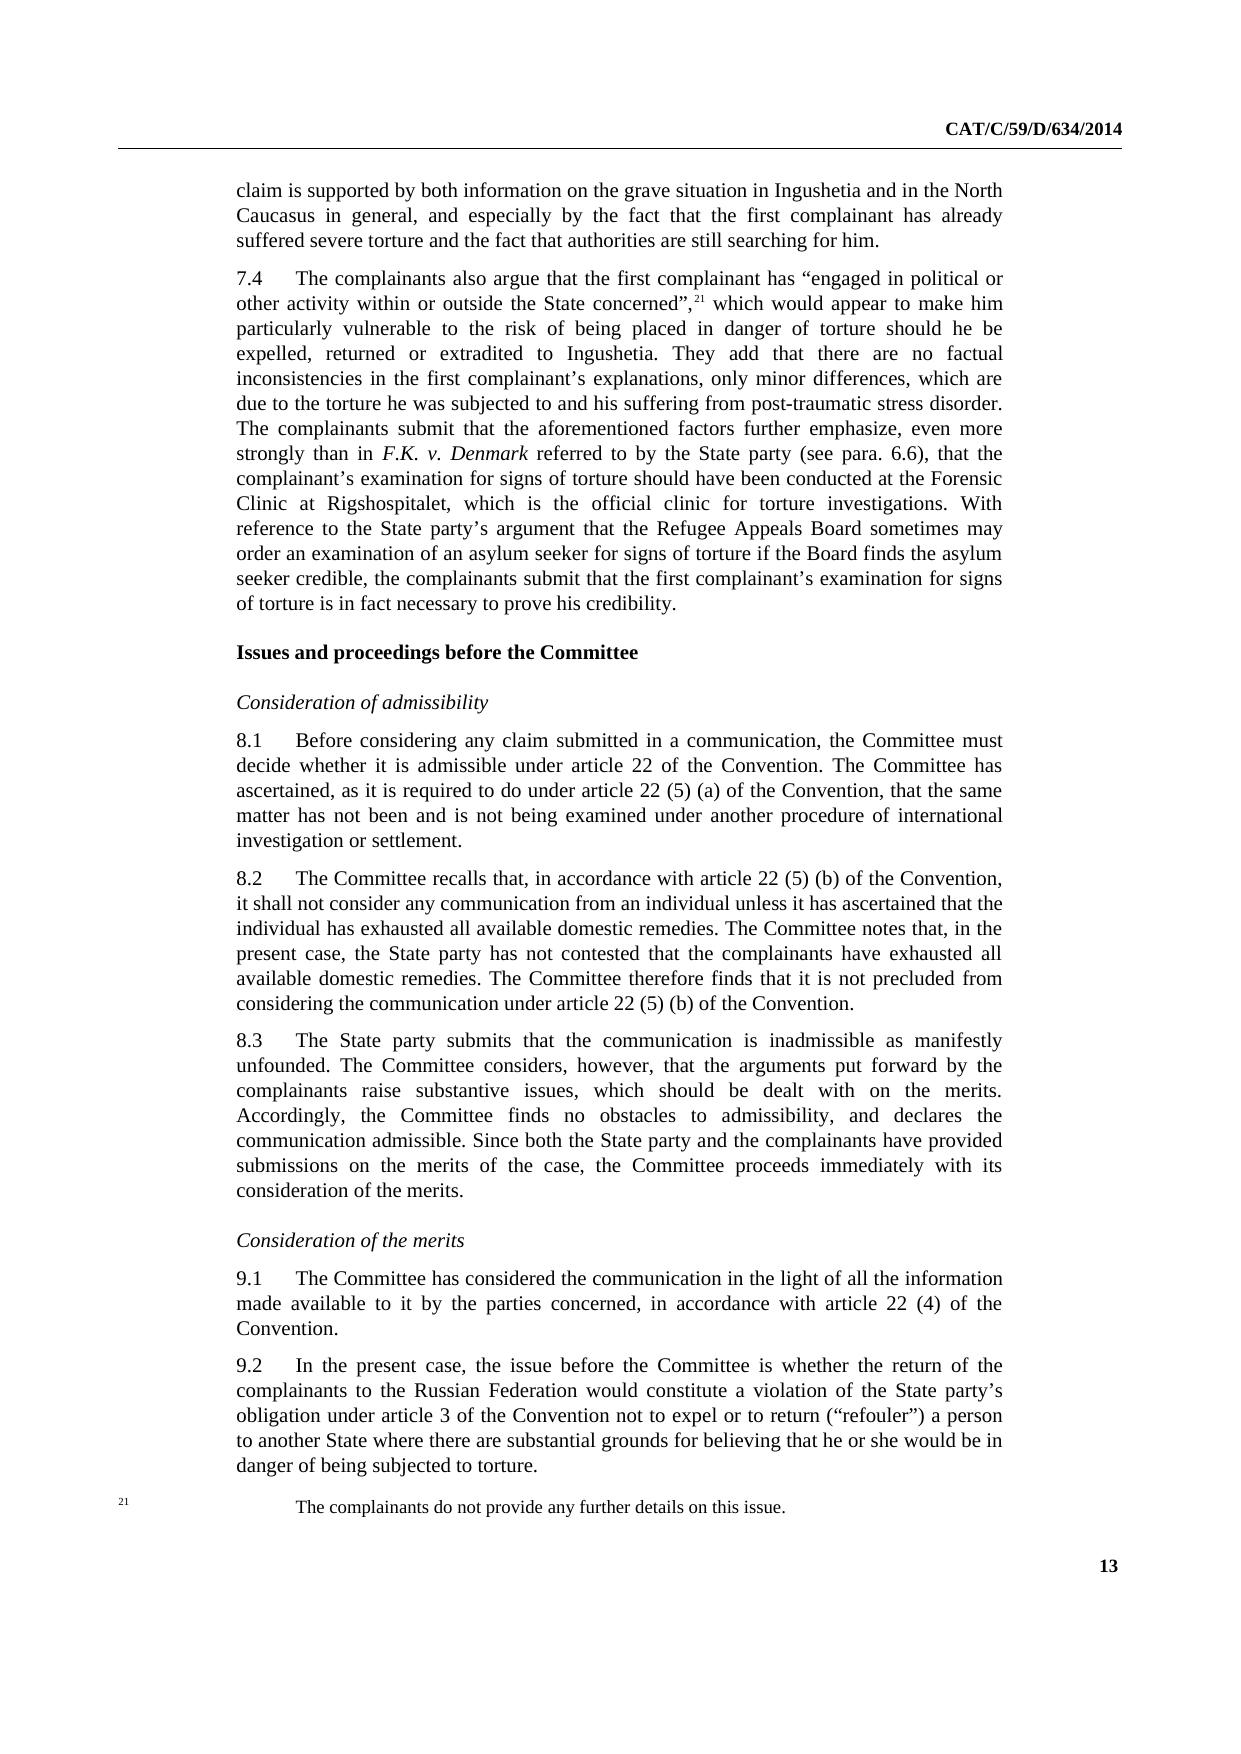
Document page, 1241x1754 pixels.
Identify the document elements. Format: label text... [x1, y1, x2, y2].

text 9.1 The Committee has considered the communication in the light of all the information made available to it by the parties concerned, in accordance with article 22 (4) of the Convention. [236, 1265, 1004, 1340]
text 9.2 In the present case, the issue before the Committee is whether the return of the complainants to the Russian Federation would constitute a violation of the State party’s obligation under article 3 of the Convention not to expel or to return (“refouler”) a person to another State where there are substantial grounds for believing that he or she would be in danger of being subjected to torture. [236, 1352, 1004, 1477]
text Consideration of admissibility [118, 690, 1004, 715]
text 7.4 The complainants also argue that the first complainant has “engaged in political or other activity within or outside the State concerned”, which would appear to make him particularly vulnerable to the risk of being placed in danger of torture should he be expelled, returned or extradited to Ingushetia. They add that there are no factual inconsistencies in the first complainant’s explanations, only minor differences, which are due to the torture he was subjected to and his suffering from post-traumatic stress disorder. The complainants submit that the aforementioned factors further emphasize, even more strongly than in F.K. v. Denmark referred to by the State party (see para. 6.6), that the complainant’s examination for signs of torture should have been conducted at the Forensic Clinic at Rigshospitalet, which is the official clinic for torture investigations. With reference to the State party’s argument that the Refugee Appeals Board sometimes may order an examination of an asylum seeker for signs of torture if the Board finds the asylum seeker credible, the complainants submit that the first complainant’s examination for signs of torture is in fact necessary to prove his credibility. [236, 265, 1004, 615]
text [236, 177, 1004, 252]
text 8.1 Before considering any claim submitted in a communication, the Committee must decide whether it is admissible under article 22 of the Convention. The Committee has ascertained, as it is required to do under article 22 (5) (a) of the Convention, that the same matter has not been and is not being examined under another procedure of international investigation or settlement. [236, 727, 1004, 852]
text Consideration of the merits [118, 1227, 1004, 1252]
text 8.3 The State party submits that the communication is inadmissible as manifestly unfounded. The Committee considers, however, that the arguments put forward by the complainants raise substantive issues, which should be dealt with on the merits. Accordingly, the Committee finds no obstacles to admissibility, and declares the communication admissible. Since both the State party and the complainants have provided submissions on the merits of the case, the Committee proceeds immediately with its consideration of the merits. [236, 1027, 1004, 1202]
text Issues and proceedings before the Committee [118, 640, 1004, 665]
text 8.2 The Committee recalls that, in accordance with article 22 (5) (b) of the Convention, it shall not consider any communication from an individual unless it has ascertained that the individual has exhausted all available domestic remedies. The Committee notes that, in the present case, the State party has not contested that the complainants have exhausted all available domestic remedies. The Committee therefore finds that it is not precluded from considering the communication under article 22 (5) (b) of the Convention. [236, 865, 1004, 1015]
